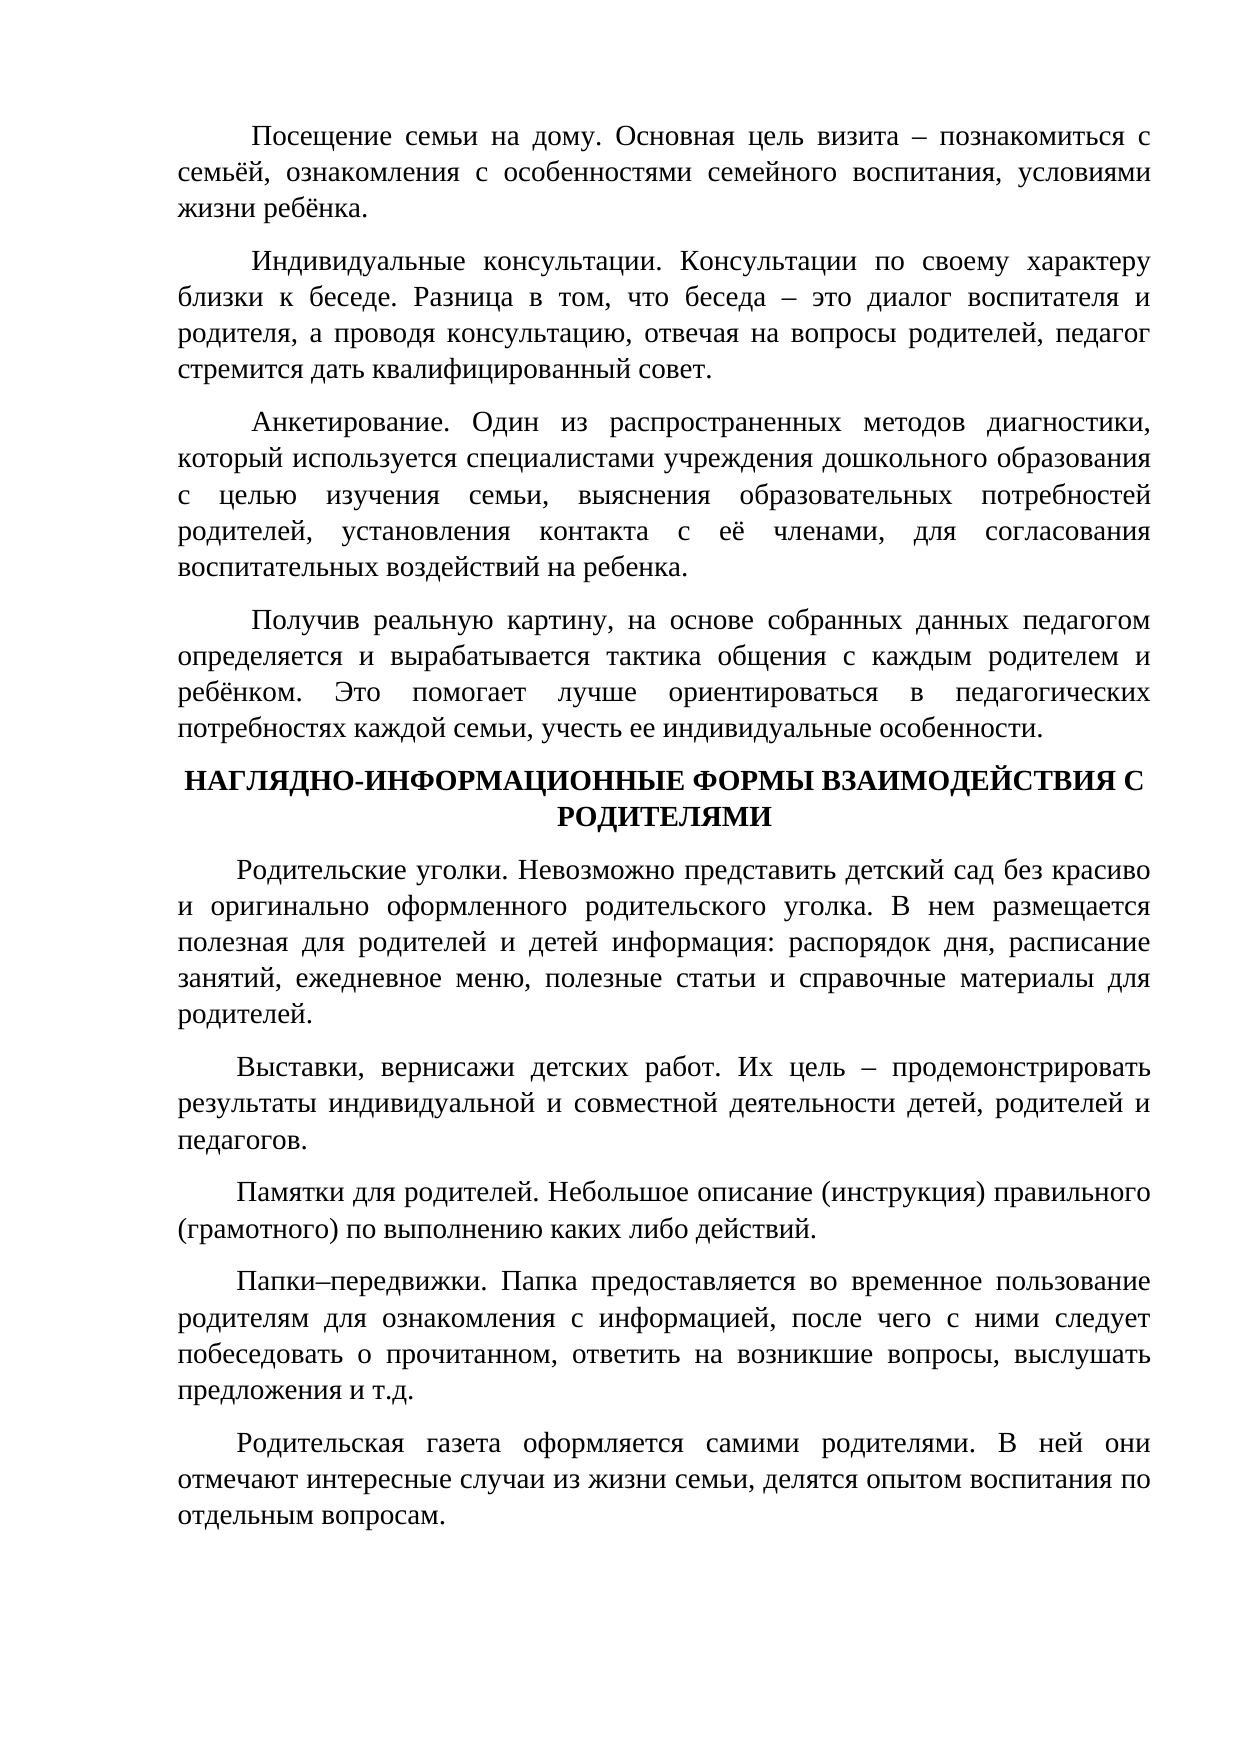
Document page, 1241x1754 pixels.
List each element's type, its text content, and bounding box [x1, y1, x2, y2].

text Посещение семьи на дому. Основная цель визита – познакомиться с семьёй, ознакомления с особенностями семейного воспитания, условиями жизни ребёнка. [177, 118, 1152, 224]
text Папки–передвижки. Папка предоставляется во временное пользование родителям для ознакомления с информацией, после чего с ними следует побеседовать о прочитанном, ответить на возникшие вопросы, выслушать предложения и т.д. [177, 1263, 1152, 1406]
text Получив реальную картину, на основе собранных данных педагогом определяется и вырабатывается тактика общения с каждым родителем и ребёнком. Это помогает лучше ориентироваться в педагогических потребностях каждой семьи, учесть ее индивидуальные особенности. [177, 602, 1152, 744]
text Памятки для родителей. Небольшое описание (инструкция) правильного (грамотного) по выполнению каких либо действий. [177, 1174, 1152, 1244]
text Индивидуальные консультации. Консультации по своему характеру близки к беседе. Разница в том, что беседа – это диалог воспитателя и родителя, а проводя консультацию, отвечая на вопросы родителей, педагог стремится дать квалифицированный совет. [177, 243, 1152, 385]
text Родительская газета оформляется самими родителями. В ней они отмечают интересные случаи из жизни семьи, делятся опытом воспитания по отдельным вопросам. [177, 1425, 1152, 1531]
text Выставки, вернисажи детских работ. Их цель – продемонстрировать результаты индивидуальной и совместной деятельности детей, родителей и педагогов. [177, 1049, 1152, 1155]
text Родительские уголки. Невозможно представить детский сад без красиво и оригинально оформленного родительского уголка. В нем размещается полезная для родителей и детей информация: распорядок дня, расписание занятий, ежедневное меню, полезные статьи и справочные материалы для родителей. [177, 852, 1152, 1030]
text Анкетирование. Один из распространенных методов диагностики, который используется специалистами учреждения дошкольного образования с целью изучения семьи, выяснения образовательных потребностей родителей, установления контакта с её членами, для согласования воспитательных воздействий на ребенка. [177, 404, 1152, 583]
text НАГЛЯДНО-ИНФОРМАЦИОННЫЕ ФОРМЫ ВЗАИМОДЕЙСТВИЯ С РОДИТЕЛЯМИ [177, 763, 1152, 833]
